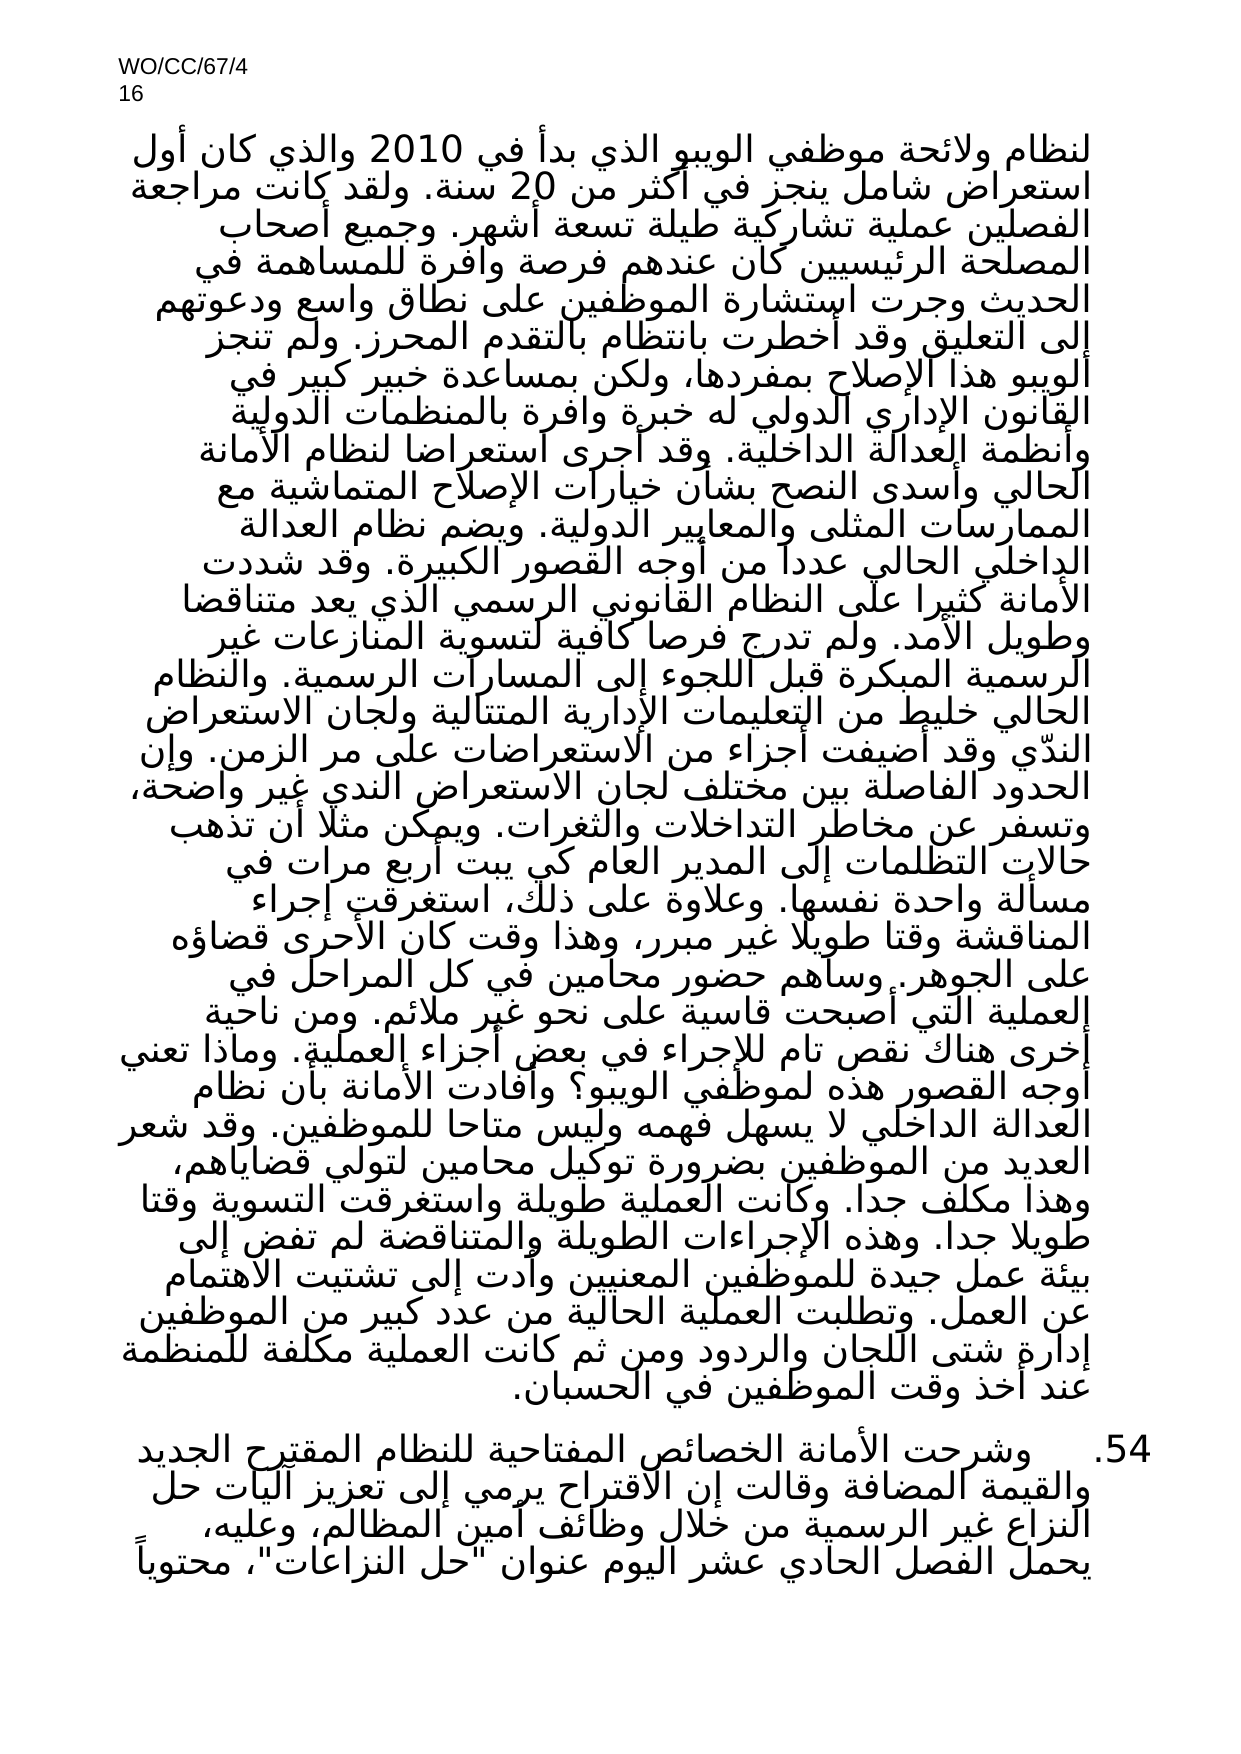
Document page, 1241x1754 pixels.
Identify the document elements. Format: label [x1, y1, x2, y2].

text [118, 132, 1092, 1407]
text [118, 1432, 1092, 1582]
